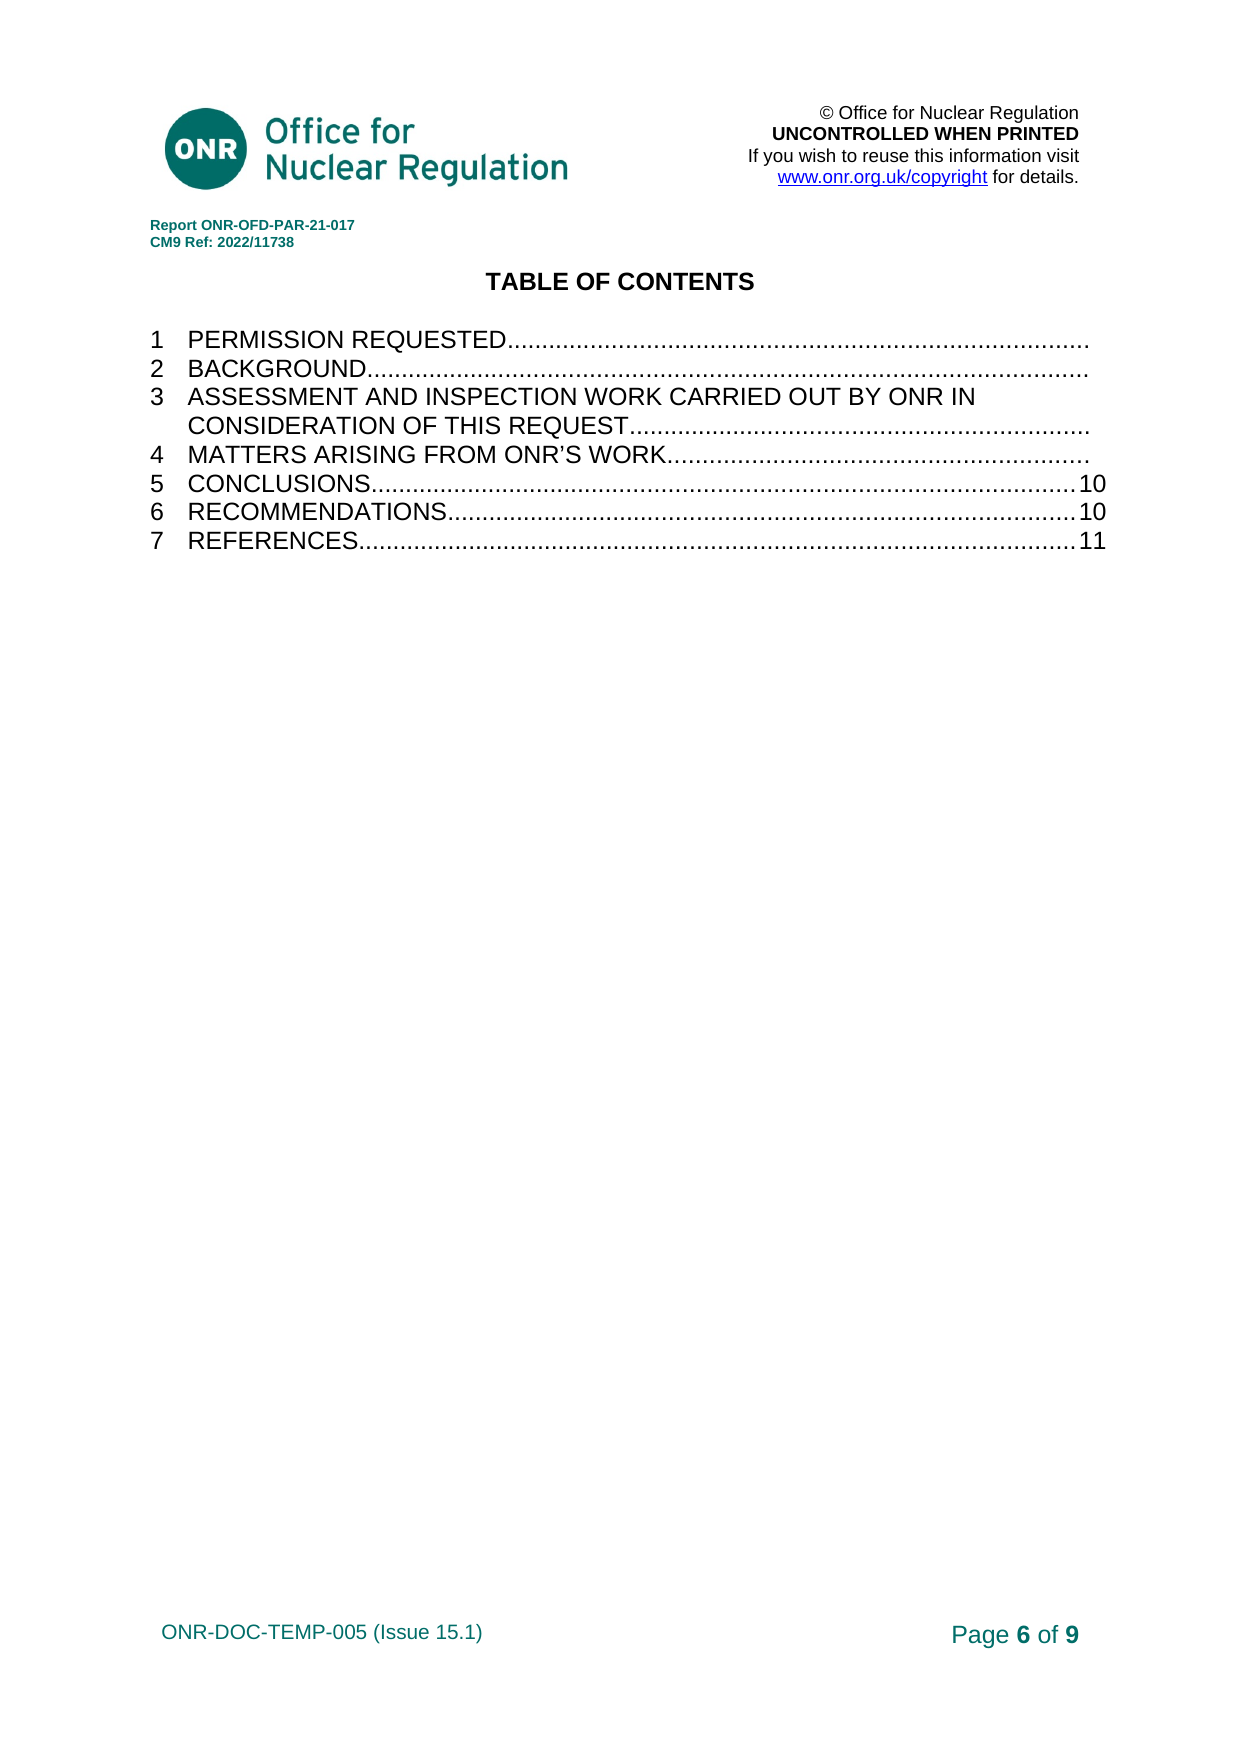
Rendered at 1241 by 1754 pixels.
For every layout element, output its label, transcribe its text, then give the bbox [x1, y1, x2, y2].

text 6 RECOMMENDATIONS 10 [150, 497, 1090, 526]
text TABLE OF CONTENTS [150, 267, 1090, 296]
text 2 BACKGROUND 9 [150, 353, 1090, 382]
text 1 PERMISSION REQUESTED 9 [150, 325, 1090, 353]
picture [161, 103, 577, 192]
text 3 ASSESSMENT AND INSPECTION WORK CARRIED OUT BY ONR IN CONSIDERATION OF THIS REQUEST 9 [150, 382, 1090, 440]
text 7 REFERENCES 11 [150, 526, 1090, 555]
text 4 MATTERS ARISING FROM ONR’S WORK 9 [150, 440, 1090, 468]
text 5 CONCLUSIONS 10 [150, 468, 1090, 497]
